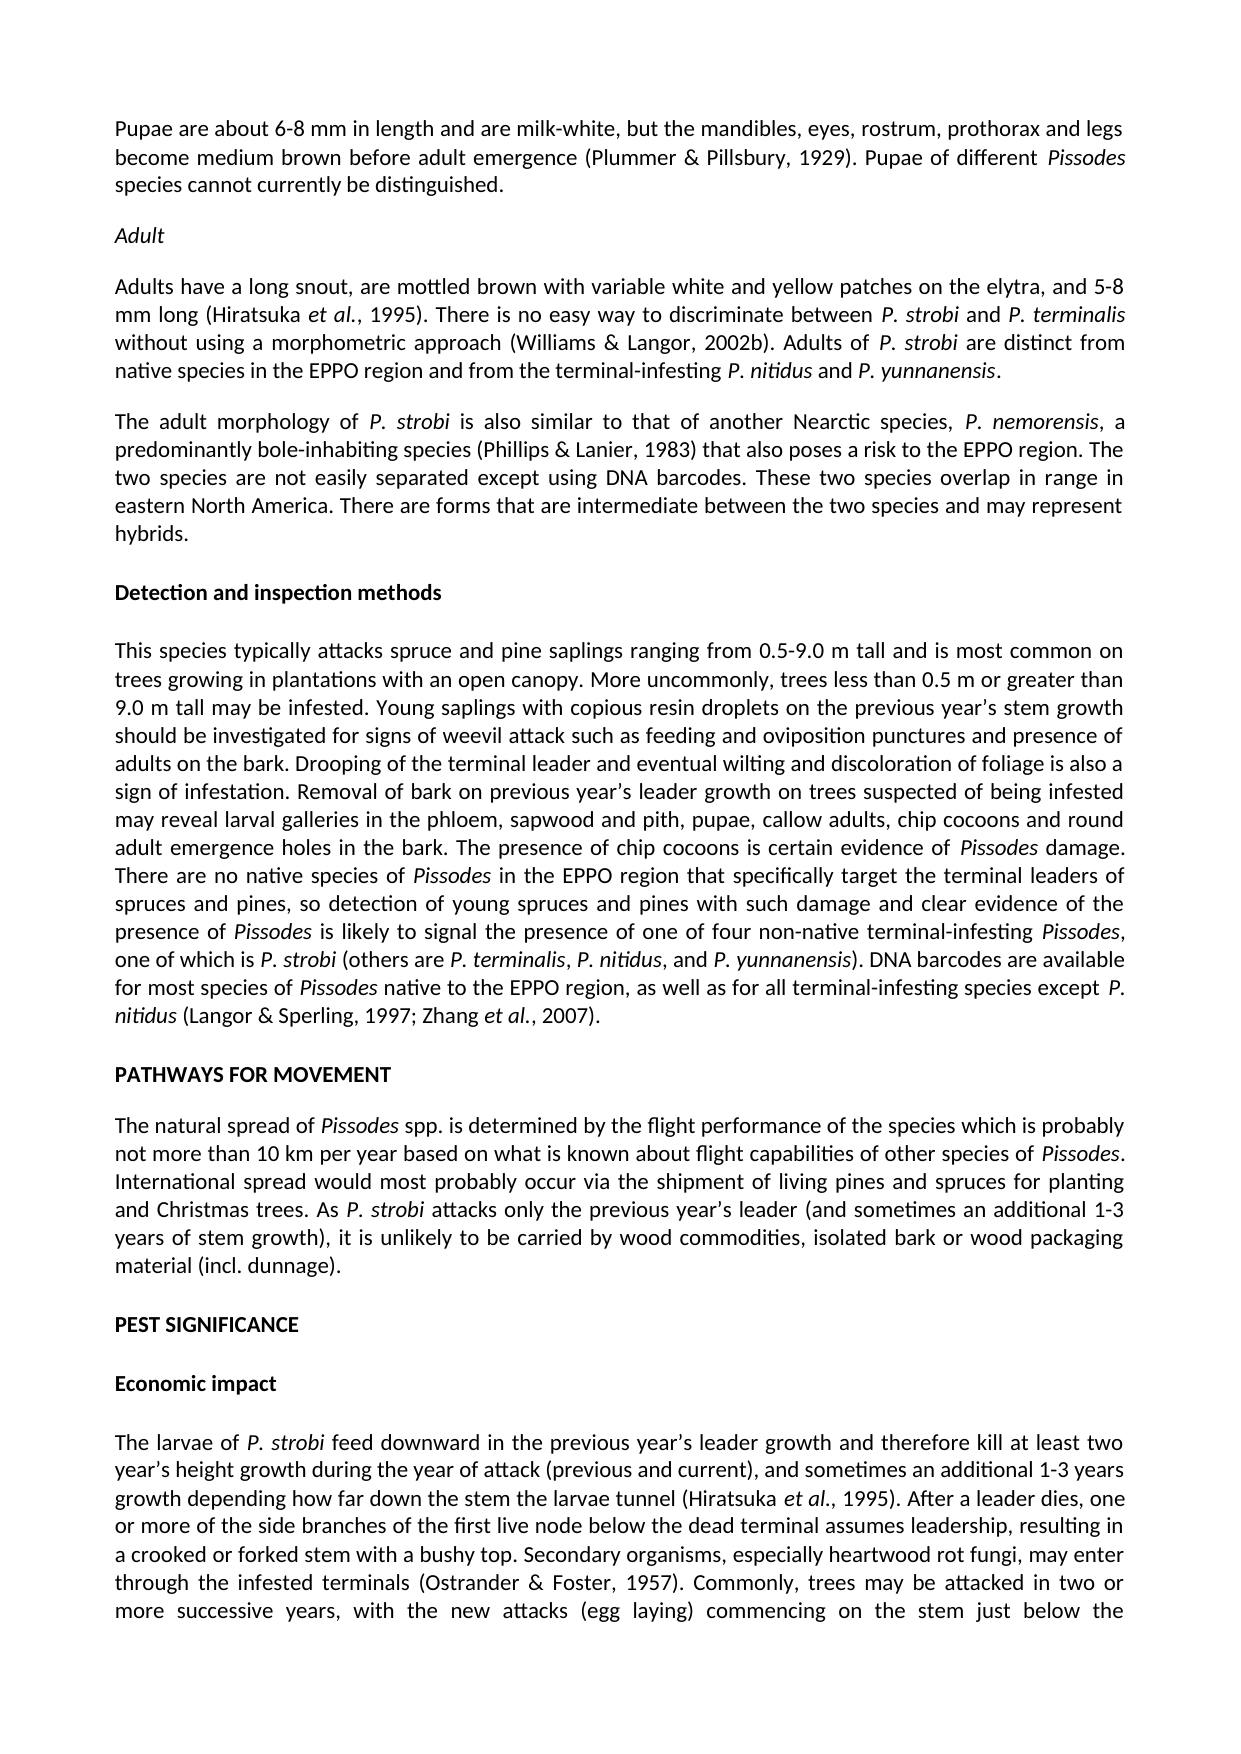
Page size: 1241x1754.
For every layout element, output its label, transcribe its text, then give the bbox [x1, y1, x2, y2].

text PEST SIGNIFICANCE [114, 1311, 1126, 1338]
text The adult morphology of P. strobi is also similar to that of another Nearctic species, P. nemorensis, a predominantly bole-inhabiting species (Phillips & Lanier, 1983) that also poses a risk to the EPPO region. The two species are not easily separated except using DNA barcodes. These two species overlap in range in eastern North America. There are forms that are intermediate between the two species and may represent hybrids. [114, 407, 1126, 548]
text Economic impact [114, 1369, 1126, 1397]
text PATHWAYS FOR MOVEMENT [114, 1060, 1126, 1088]
text Adults have a long snout, are mottled brown with variable white and yellow patches on the elytra, and 5-8 mm long (Hiratsuka et al., 1995). There is no easy way to discriminate between P. strobi and P. terminalis without using a morphometric approach (Williams & Langor, 2002b). Adults of P. strobi are distinct from native species in the EPPO region and from the terminal-infesting P. nitidus and P. yunnanensis. [114, 272, 1126, 384]
text This species typically attacks spruce and pine saplings ranging from 0.5-9.0 m tall and is most common on trees growing in plantations with an open canopy. More uncommonly, trees less than 0.5 m or greater than 9.0 m tall may be infested. Young saplings with copious resin droplets on the previous year’s stem growth should be investigated for signs of weevil attack such as feeding and oviposition punctures and presence of adults on the bark. Drooping of the terminal leader and eventual wilting and discoloration of foliage is also a sign of infestation. Removal of bark on previous year’s leader growth on trees suspected of being infested may reveal larval galleries in the phloem, sapwood and pith, pupae, callow adults, chip cocoons and round adult emergence holes in the bark. The presence of chip cocoons is certain evidence of Pissodes damage. There are no native species of Pissodes in the EPPO region that specifically target the terminal leaders of spruces and pines, so detection of young spruces and pines with such damage and clear evidence of the presence of Pissodes is likely to signal the presence of one of four non-native terminal-infesting Pissodes, one of which is P. strobi (others are P. terminalis, P. nitidus, and P. yunnanensis). DNA barcodes are available for most species of Pissodes native to the EPPO region, as well as for all terminal-infesting species except P. nitidus (Langor & Sperling, 1997; Zhang et al., 2007). [114, 637, 1126, 1029]
text Adult [114, 222, 1126, 249]
text Pupae are about 6-8 mm in length and are milk-white, but the mandibles, eyes, rostrum, prothorax and legs become medium brown before adult emergence (Plummer & Pillsbury, 1929). Pupae of different Pissodes species cannot currently be distinguished. [114, 114, 1126, 199]
text The natural spread of Pissodes spp. is determined by the flight performance of the species which is probably not more than 10 km per year based on what is known about flight capabilities of other species of Pissodes. International spread would most probably occur via the shipment of living pines and spruces for planting and Christmas trees. As P. strobi attacks only the previous year’s leader (and sometimes an additional 1-3 years of stem growth), it is unlikely to be carried by wood commodities, isolated bark or wood packaging material (incl. dunnage). [114, 1111, 1126, 1279]
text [114, 1428, 1126, 1624]
text Detection and inspection methods [114, 578, 1126, 606]
